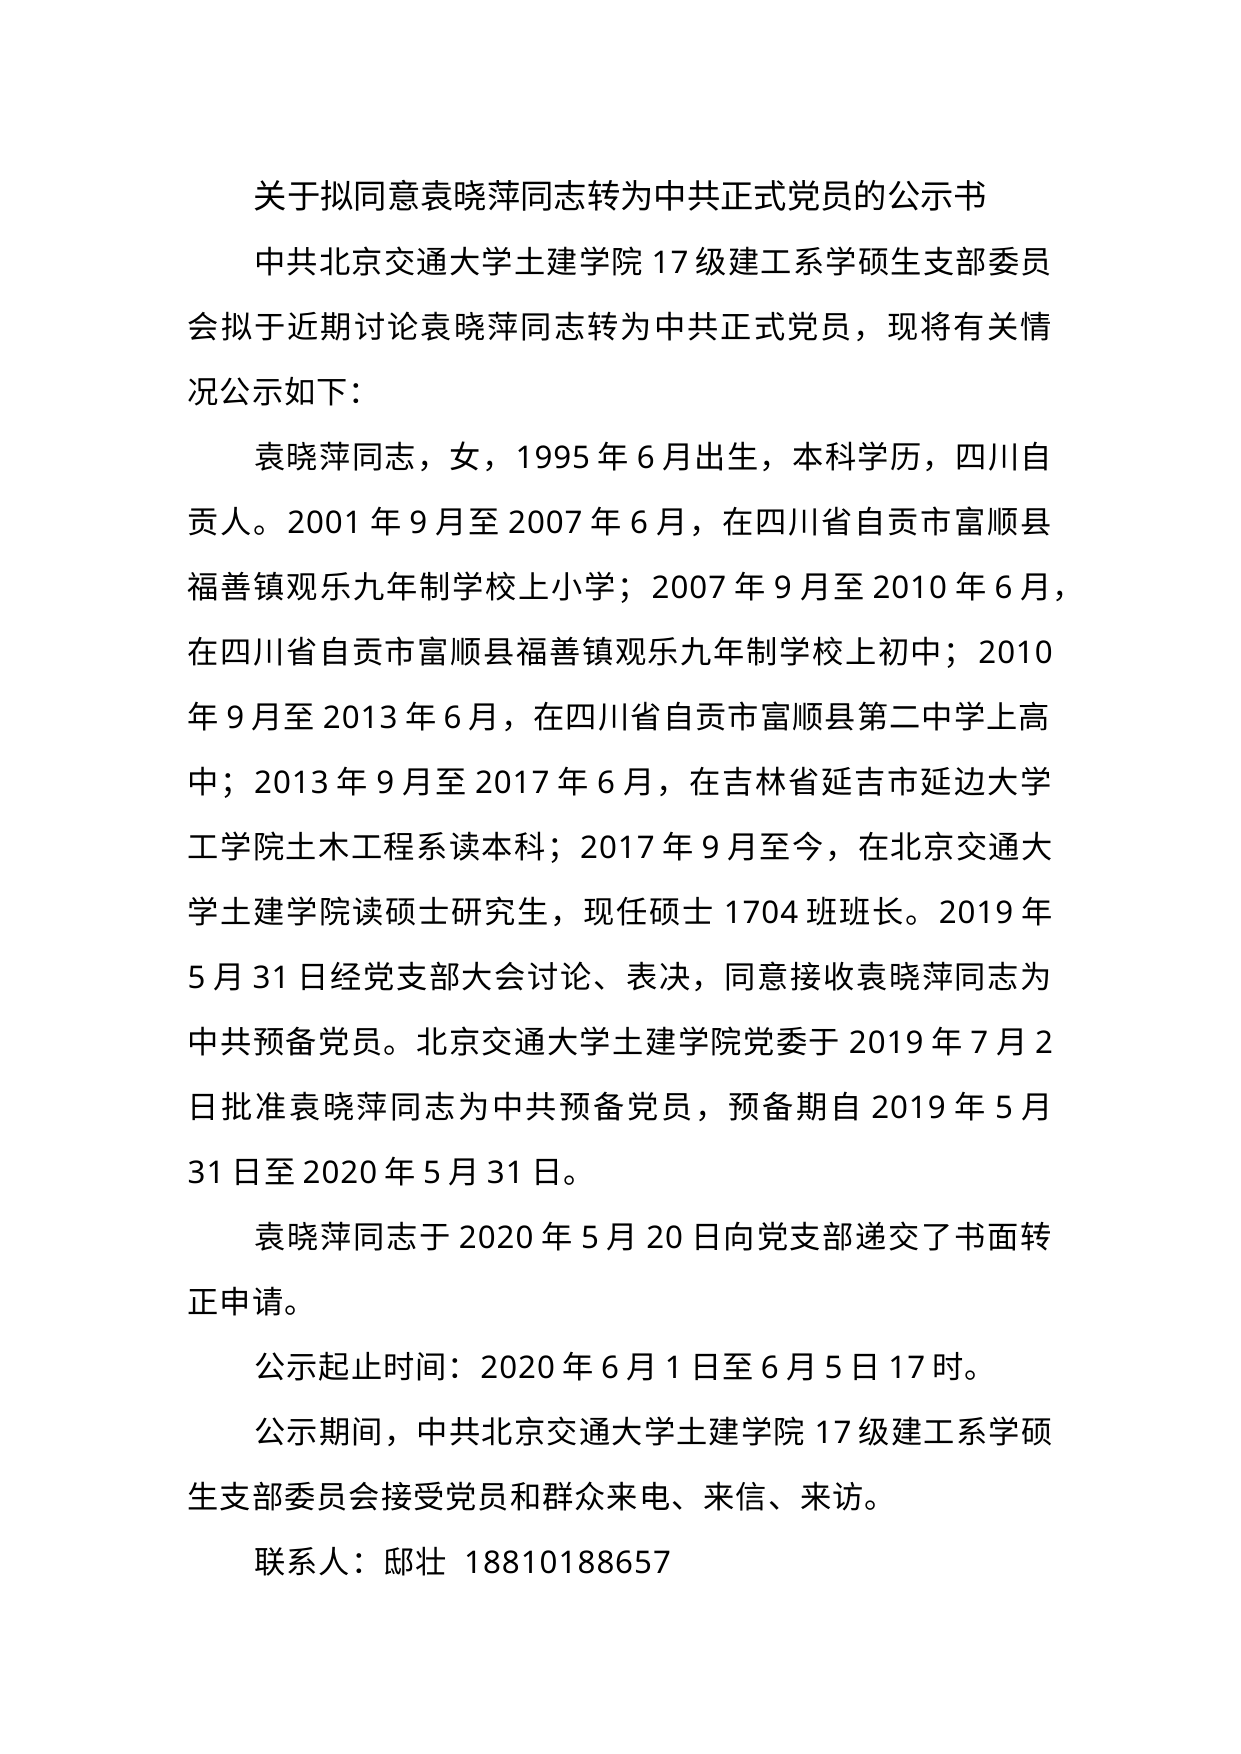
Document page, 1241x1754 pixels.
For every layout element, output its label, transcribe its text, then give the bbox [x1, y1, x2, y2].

text 中共北京交通大学土建学院17级建工系学硕生支部委员会拟于近期讨论袁晓萍同志转为中共正式党员，现将有关情况公示如下： [187, 227, 1053, 422]
text 公示起止时间：2020年6月1日至6月5日17时。 [187, 1332, 1053, 1397]
text 联系人：邸壮 18810188657 [187, 1527, 1053, 1592]
text 袁晓萍同志，女，1995年6月出生，本科学历，四川自贡人。2001年9月至2007年6月，在四川省自贡市富顺县福善镇观乐九年制学校上小学；2007年9月至2010年6月，在四川省自贡市富顺县福善镇观乐九年制学校上初中；2010年9月至2013年6月，在四川省自贡市富顺县第二中学上高中；2013年9月至2017年6月，在吉林省延吉市延边大学工学院土木工程系读本科；2017年9月至今，在北京交通大学土建学院读硕士研究生，现任硕士1704班班长。2019年5月31日经党支部大会讨论、表决，同意接收袁晓萍同志为中共预备党员。北京交通大学土建学院党委于2019年7月2日批准袁晓萍同志为中共预备党员，预备期自2019年5月31日至2020年5月31日。 [187, 422, 1053, 1202]
text 关于拟同意袁晓萍同志转为中共正式党员的公示书 [187, 162, 1053, 227]
text 袁晓萍同志于2020年5月20日向党支部递交了书面转正申请。 [187, 1202, 1053, 1332]
text 公示期间，中共北京交通大学土建学院17级建工系学硕生支部委员会接受党员和群众来电、来信、来访。 [187, 1397, 1053, 1527]
